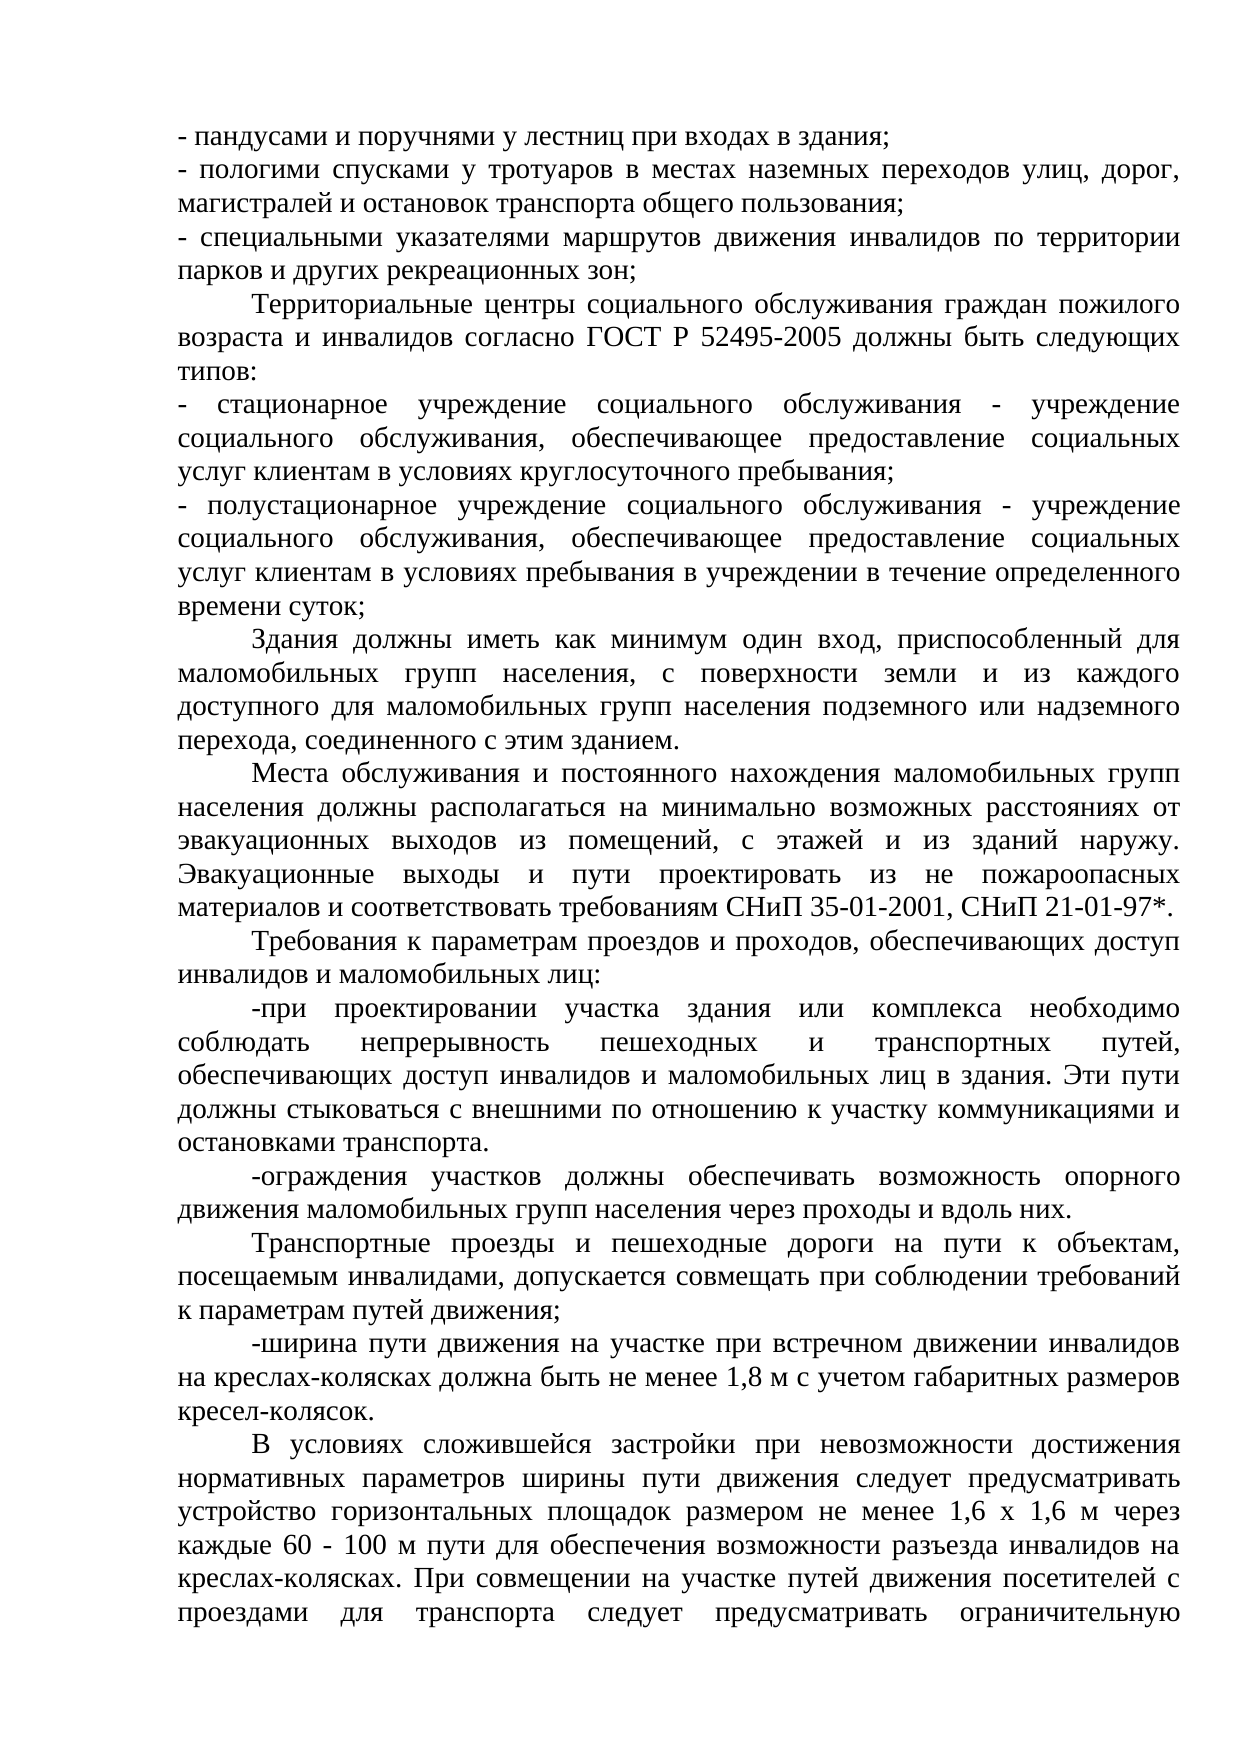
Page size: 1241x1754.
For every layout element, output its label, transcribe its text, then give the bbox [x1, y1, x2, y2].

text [177, 1426, 1181, 1627]
text - пологими спусками у тротуаров в местах наземных переходов улиц, дорог, магистралей и остановок транспорта общего пользования; [177, 152, 1181, 219]
text - специальными указателями маршрутов движения инвалидов по территории парков и других рекреационных зон; [177, 219, 1181, 286]
text -ограждения участков должны обеспечивать возможность опорного движения маломобильных групп населения через проходы и вдоль них. [177, 1158, 1181, 1225]
text - пандусами и поручнями у лестниц при входах в здания; [177, 118, 1181, 152]
text - стационарное учреждение социального обслуживания - учреждение социального обслуживания, обеспечивающее предоставление социальных услуг клиентам в условиях круглосуточного пребывания; [177, 386, 1181, 487]
text -ширина пути движения на участке при встречном движении инвалидов на креслах-колясках должна быть не менее 1,8 м с учетом габаритных размеров кресел-колясок. [177, 1326, 1181, 1426]
text Территориальные центры социального обслуживания граждан пожилого возраста и инвалидов согласно ГОСТ Р 52495-2005 должны быть следующих типов: [177, 286, 1181, 386]
text Места обслуживания и постоянного нахождения маломобильных групп населения должны располагаться на минимально возможных расстояниях от эвакуационных выходов из помещений, с этажей и из зданий наружу. Эвакуационные выходы и пути проектировать из не пожароопасных материалов и соответствовать требованиям СНиП 35-01-2001, СНиП 21-01-97*. [177, 755, 1181, 923]
text Транспортные проезды и пешеходные дороги на пути к объектам, посещаемым инвалидами, допускается совмещать при соблюдении требований к параметрам путей движения; [177, 1225, 1181, 1326]
text Требования к параметрам проездов и проходов, обеспечивающих доступ инвалидов и маломобильных лиц: [177, 923, 1181, 990]
text Здания должны иметь как минимум один вход, приспособленный для маломобильных групп населения, с поверхности земли и из каждого доступного для маломобильных групп населения подземного или надземного перехода, соединенного с этим зданием. [177, 621, 1181, 755]
text -при проектировании участка здания или комплекса необходимо соблюдать непрерывность пешеходных и транспортных путей, обеспечивающих доступ инвалидов и маломобильных лиц в здания. Эти пути должны стыковаться с внешними по отношению к участку коммуникациями и остановками транспорта. [177, 990, 1181, 1158]
text - полустационарное учреждение социального обслуживания - учреждение социального обслуживания, обеспечивающее предоставление социальных услуг клиентам в условиях пребывания в учреждении в течение определенного времени суток; [177, 487, 1181, 621]
